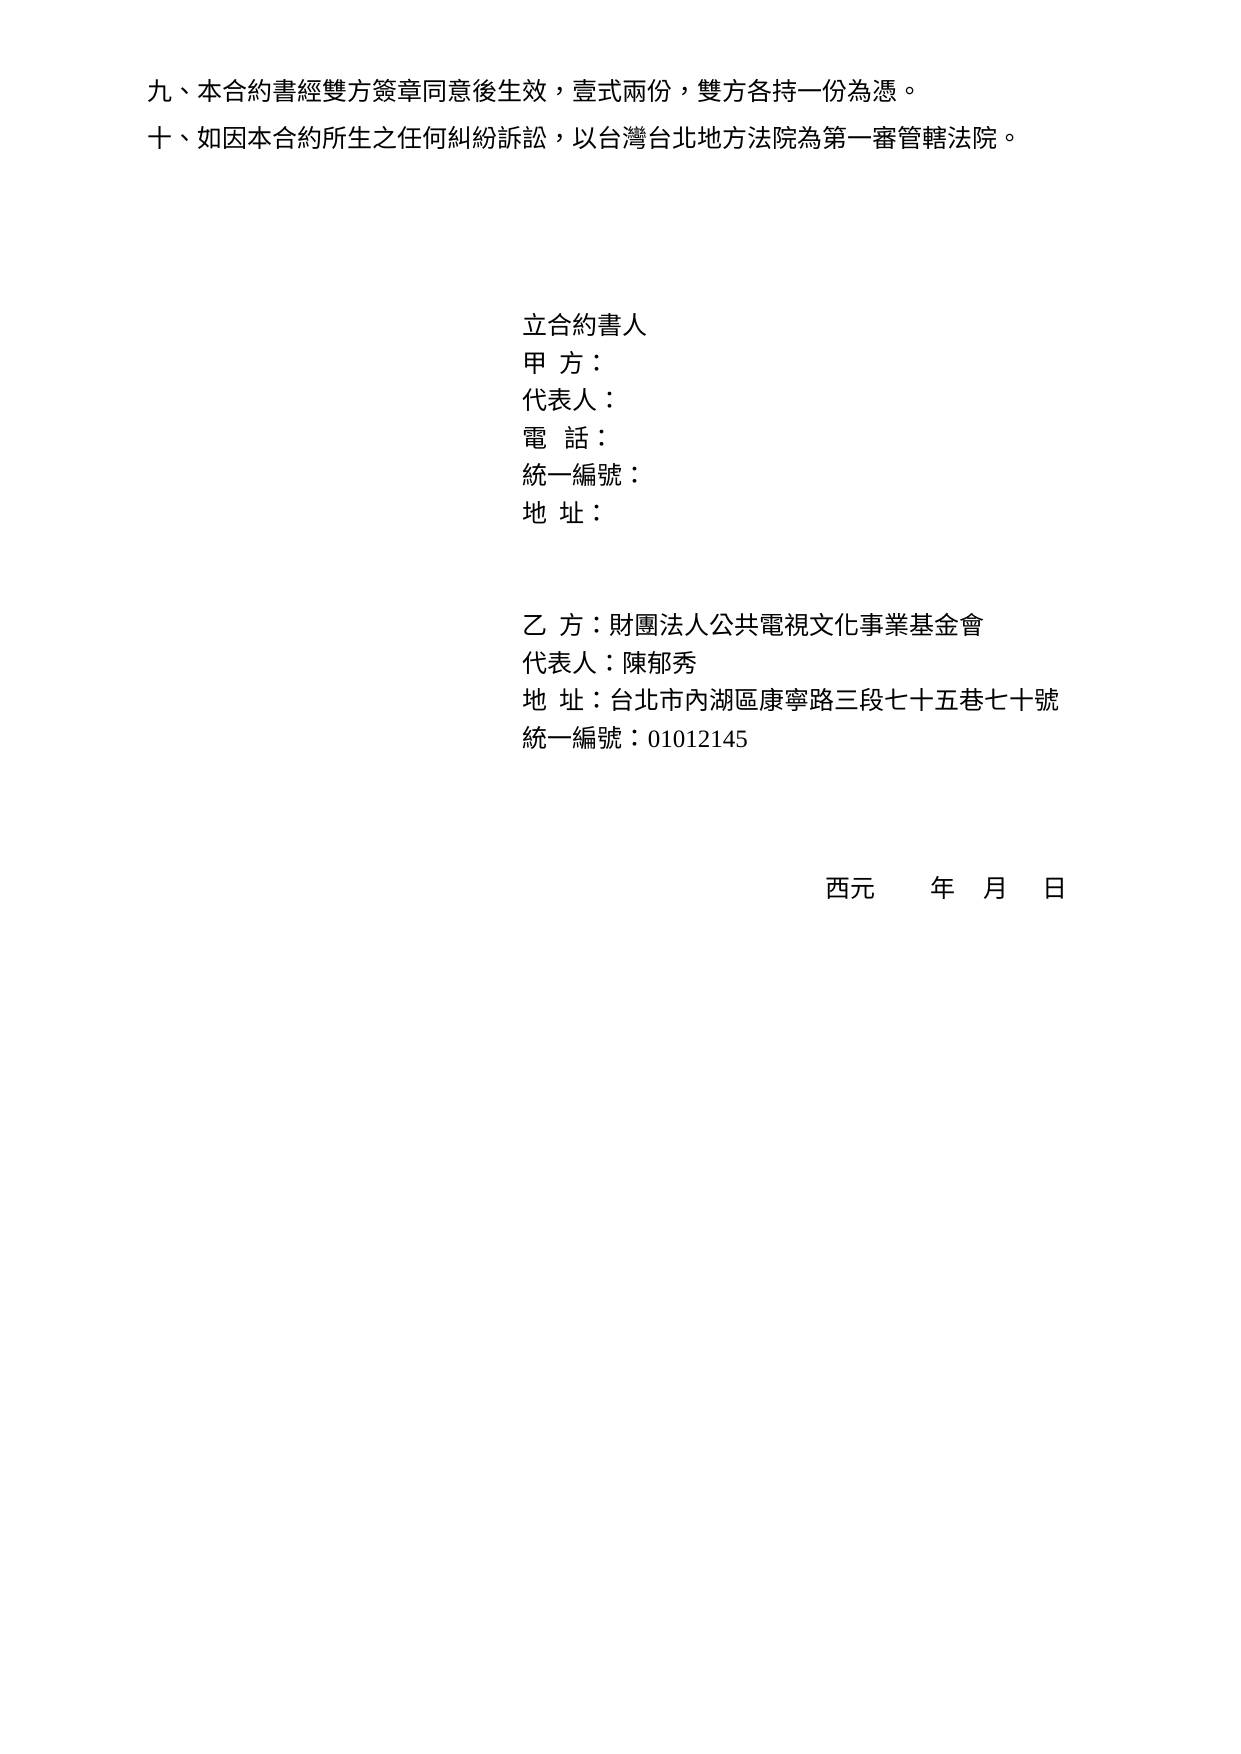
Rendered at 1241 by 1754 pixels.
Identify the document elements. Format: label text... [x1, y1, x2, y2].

text 十、如因本合約所生之任何糾紛訴訟，以台灣台北地方法院為第一審管轄法院。 [148, 118, 1092, 155]
text 西元 年 月 日 [473, 868, 1067, 905]
text 代表人：陳郁秀 [523, 643, 1092, 680]
text 地 址：台北市內湖區康寧路三段七十五巷七十號 [523, 680, 1092, 718]
text 甲 方： [523, 343, 1092, 380]
text 電 話： [523, 418, 1092, 455]
text 統一編號：01012145 [523, 718, 1092, 755]
text 九、本合約書經雙方簽章同意後生效，壹式兩份，雙方各持一份為憑。 [148, 71, 1092, 108]
text 乙 方：財團法人公共電視文化事業基金會 [523, 605, 1092, 643]
text 立合約書人 [523, 305, 1092, 343]
text 統一編號： [523, 455, 1092, 493]
text 代表人： [523, 380, 1092, 418]
text 地 址： [523, 493, 1092, 530]
